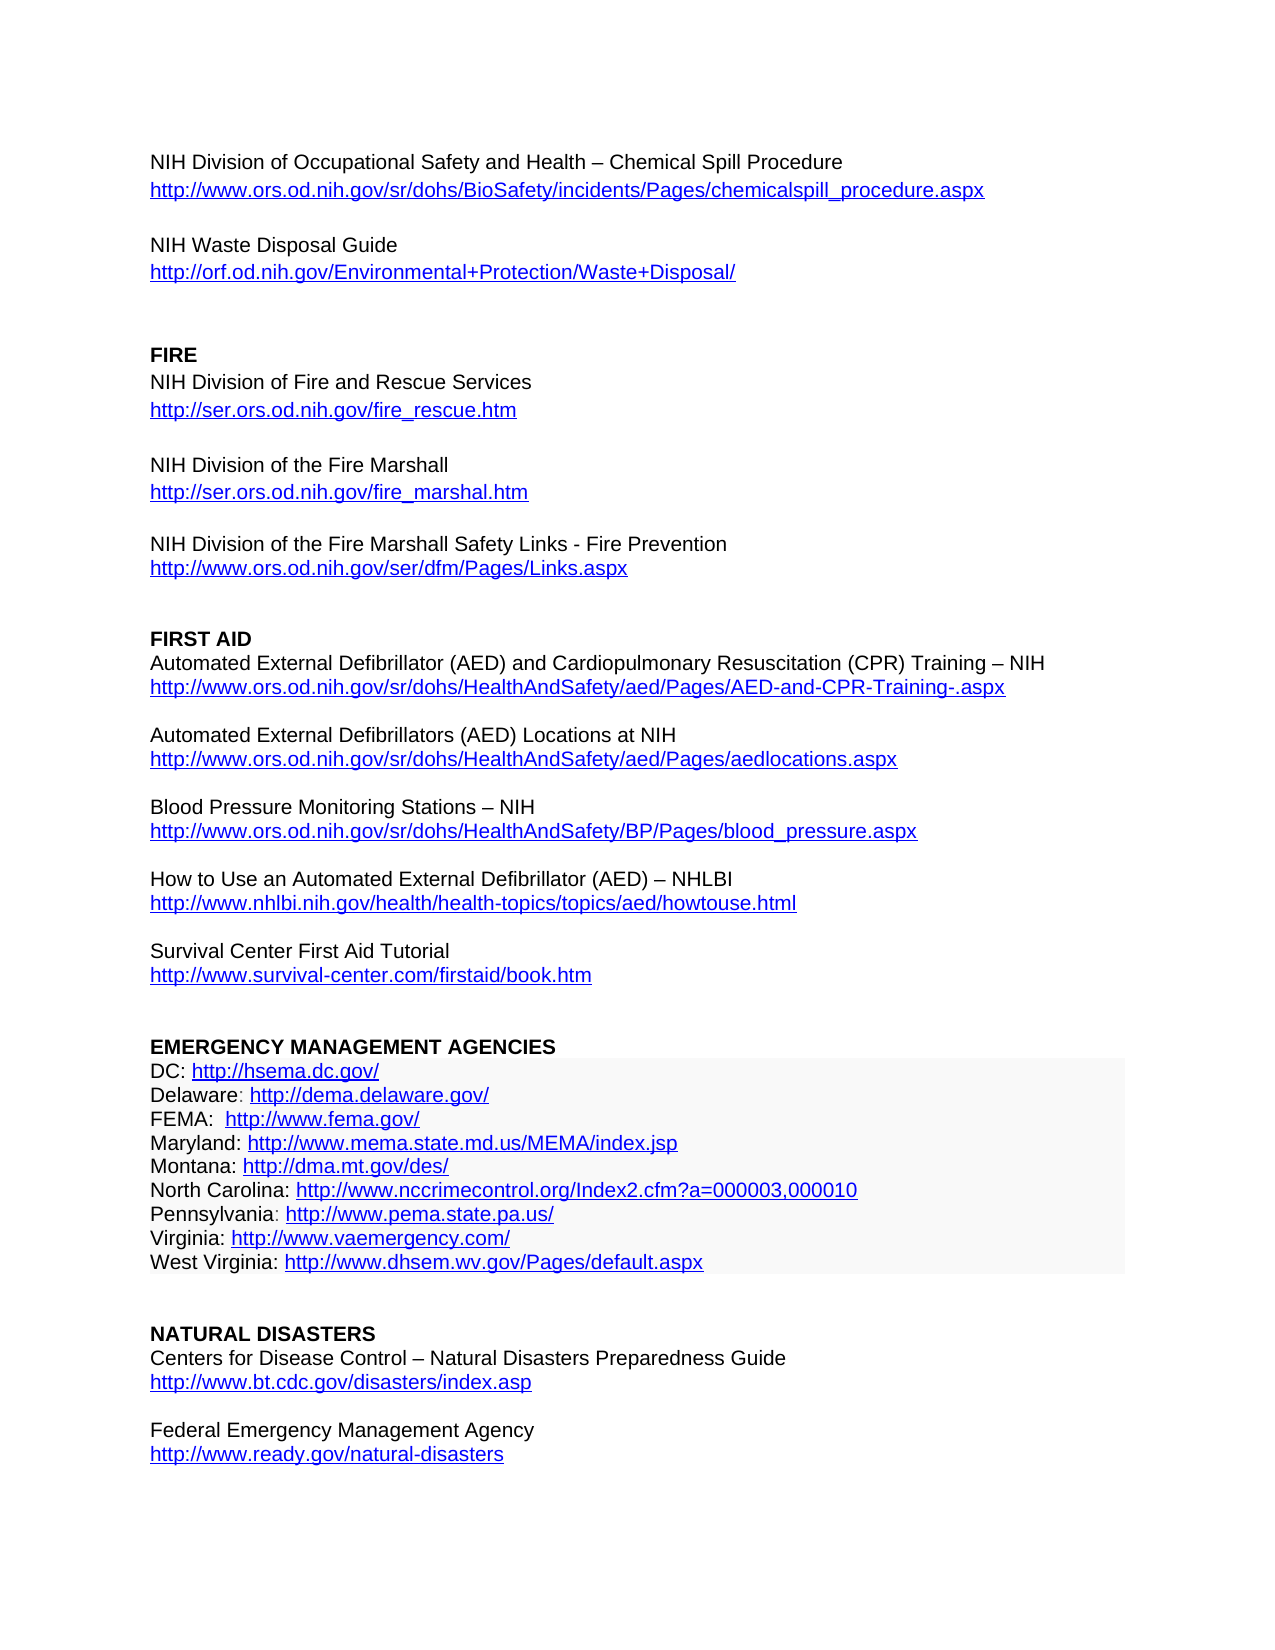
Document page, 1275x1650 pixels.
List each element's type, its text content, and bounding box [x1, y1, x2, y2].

list Survival Center First Aid Tutorial [150, 939, 1125, 963]
list Automated External Defibrillators (AED) Locations at NIH [150, 723, 1125, 747]
list EMERGENCY MANAGEMENT AGENCIES [150, 1034, 1125, 1058]
list NIH Division of Occupational Safety and Health – Chemical Spill Procedure [150, 150, 1125, 174]
list NATURAL DISASTERS [150, 1322, 1125, 1346]
list Federal Emergency Management Agency [150, 1418, 1125, 1442]
list http://www.bt.cdc.gov/disasters/index.asp [150, 1370, 1125, 1394]
list FIRST AID [150, 627, 1125, 651]
list http://www.ors.od.nih.gov/ser/dfm/Pages/Links.aspx [150, 555, 1125, 579]
text Delaware: http://dema.delaware.gov/ [150, 1082, 1125, 1106]
list http://www.ors.od.nih.gov/sr/dohs/HealthAndSafety/aed/Pages/aedlocations.aspx [150, 747, 1125, 771]
text North Carolina: http://www.nccrimecontrol.org/Index2.cfm?a=000003,000010 [150, 1178, 1125, 1202]
list http://ser.ors.od.nih.gov/fire_marshal.htm [150, 480, 1125, 504]
list http://www.nhlbi.nih.gov/health/health-topics/topics/aed/howtouse.html [150, 891, 1125, 915]
list NIH Division of Fire and Rescue Services [150, 370, 1125, 394]
list http://www.survival-center.com/firstaid/book.htm [150, 963, 1125, 987]
text DC: http://hsema.dc.gov/ [150, 1058, 1125, 1082]
text FEMA: http://www.fema.gov/ [150, 1106, 1125, 1130]
text Pennsylvania: http://www.pema.state.pa.us/ [150, 1202, 1125, 1226]
list http://orf.od.nih.gov/Environmental+Protection/Waste+Disposal/ [150, 260, 1125, 284]
list http://www.ors.od.nih.gov/sr/dohs/HealthAndSafety/BP/Pages/blood_pressure.aspx [150, 819, 1125, 843]
list http://ser.ors.od.nih.gov/fire_rescue.htm [150, 397, 1125, 421]
list Automated External Defibrillator (AED) and Cardiopulmonary Resuscitation (CPR) Training – NIH [150, 651, 1125, 675]
text Virginia: http://www.vaemergency.com/ [150, 1226, 1125, 1250]
list NIH Waste Disposal Guide [150, 232, 1125, 256]
text Montana: http://dma.mt.gov/des/ [150, 1154, 1125, 1178]
list NIH Division of the Fire Marshall [150, 452, 1125, 476]
list http://www.ors.od.nih.gov/sr/dohs/BioSafety/incidents/Pages/chemicalspill_procedure.aspx [150, 177, 1125, 201]
list NIH Division of the Fire Marshall Safety Links - Fire Prevention [150, 531, 1125, 555]
list FIRE [150, 342, 1125, 366]
list Blood Pressure Monitoring Stations – NIH [150, 795, 1125, 819]
list How to Use an Automated External Defibrillator (AED) – NHLBI [150, 867, 1125, 891]
text Maryland: http://www.mema.state.md.us/MEMA/index.jsp [150, 1130, 1125, 1154]
list Centers for Disease Control – Natural Disasters Preparedness Guide [150, 1346, 1125, 1370]
list http://www.ready.gov/natural-disasters [150, 1442, 1125, 1466]
text West Virginia: http://www.dhsem.wv.gov/Pages/default.aspx [150, 1250, 1125, 1274]
list http://www.ors.od.nih.gov/sr/dohs/HealthAndSafety/aed/Pages/AED-and-CPR-Training-.aspx [150, 675, 1125, 699]
